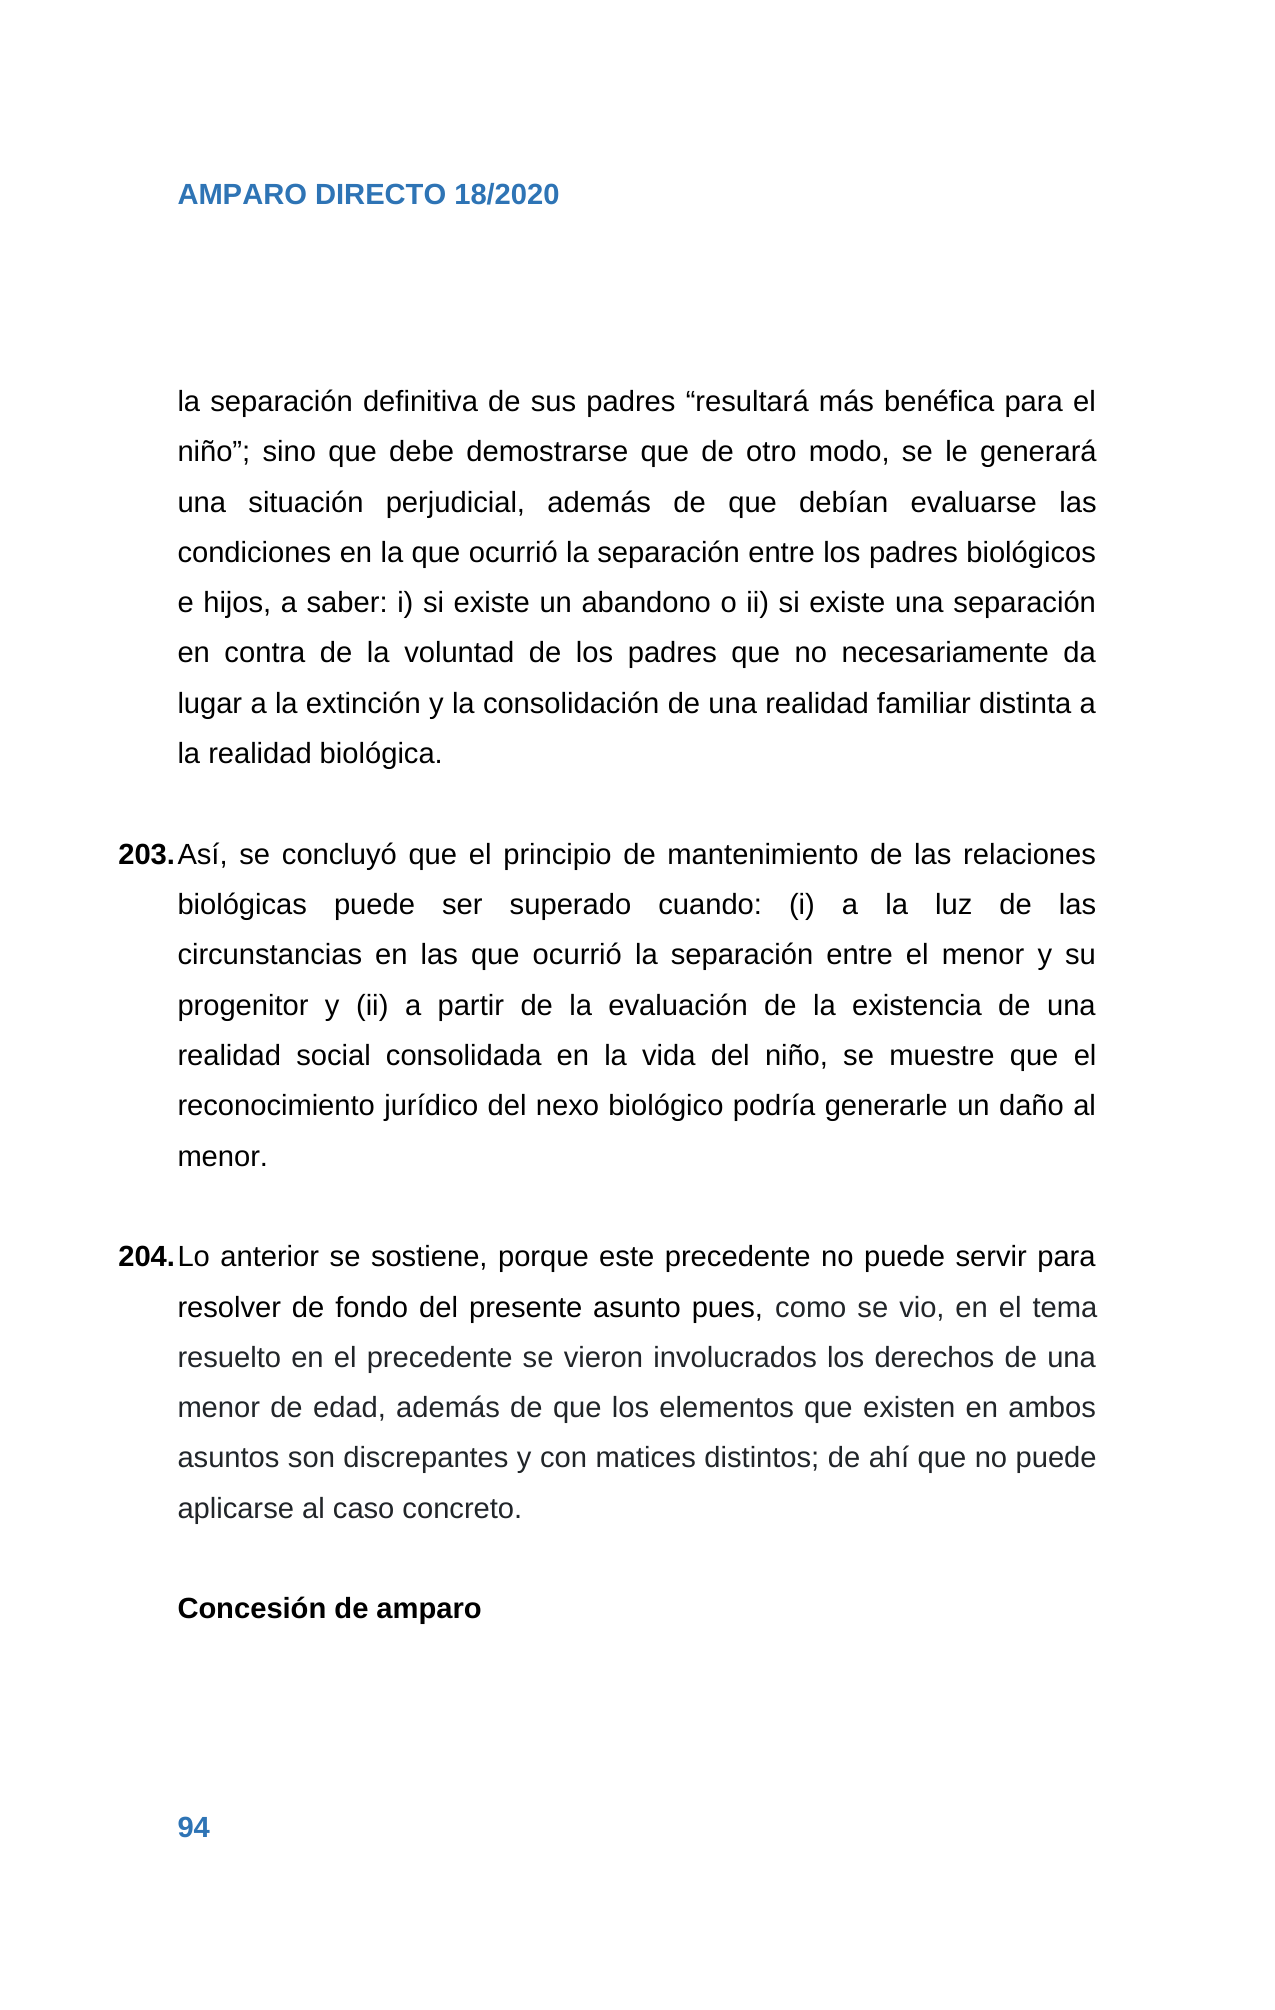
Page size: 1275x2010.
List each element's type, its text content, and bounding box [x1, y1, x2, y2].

text Concesión de amparo [177, 1591, 1098, 1625]
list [118, 384, 1098, 770]
list Lo anterior se sostiene, porque este precedente no puede servir para resolver de fondo del presente asunto pues, como se vio, en el tema resuelto en el precedente se vieron involucrados los derechos de una menor de edad, además de que los elementos que existen en ambos asuntos son discrepantes y con matices distintos; de ahí que no puede aplicarse al caso concreto. [118, 1239, 1098, 1524]
list Así, se concluyó que el principio de mantenimiento de las relaciones biológicas puede ser superado cuando: (i) a la luz de las circunstancias en las que ocurrió la separación entre el menor y su progenitor y (ii) a partir de la evaluación de la existencia de una realidad social consolidada en la vida del niño, se muestre que el reconocimiento jurídico del nexo biológico podría generarle un daño al menor. [118, 837, 1098, 1172]
